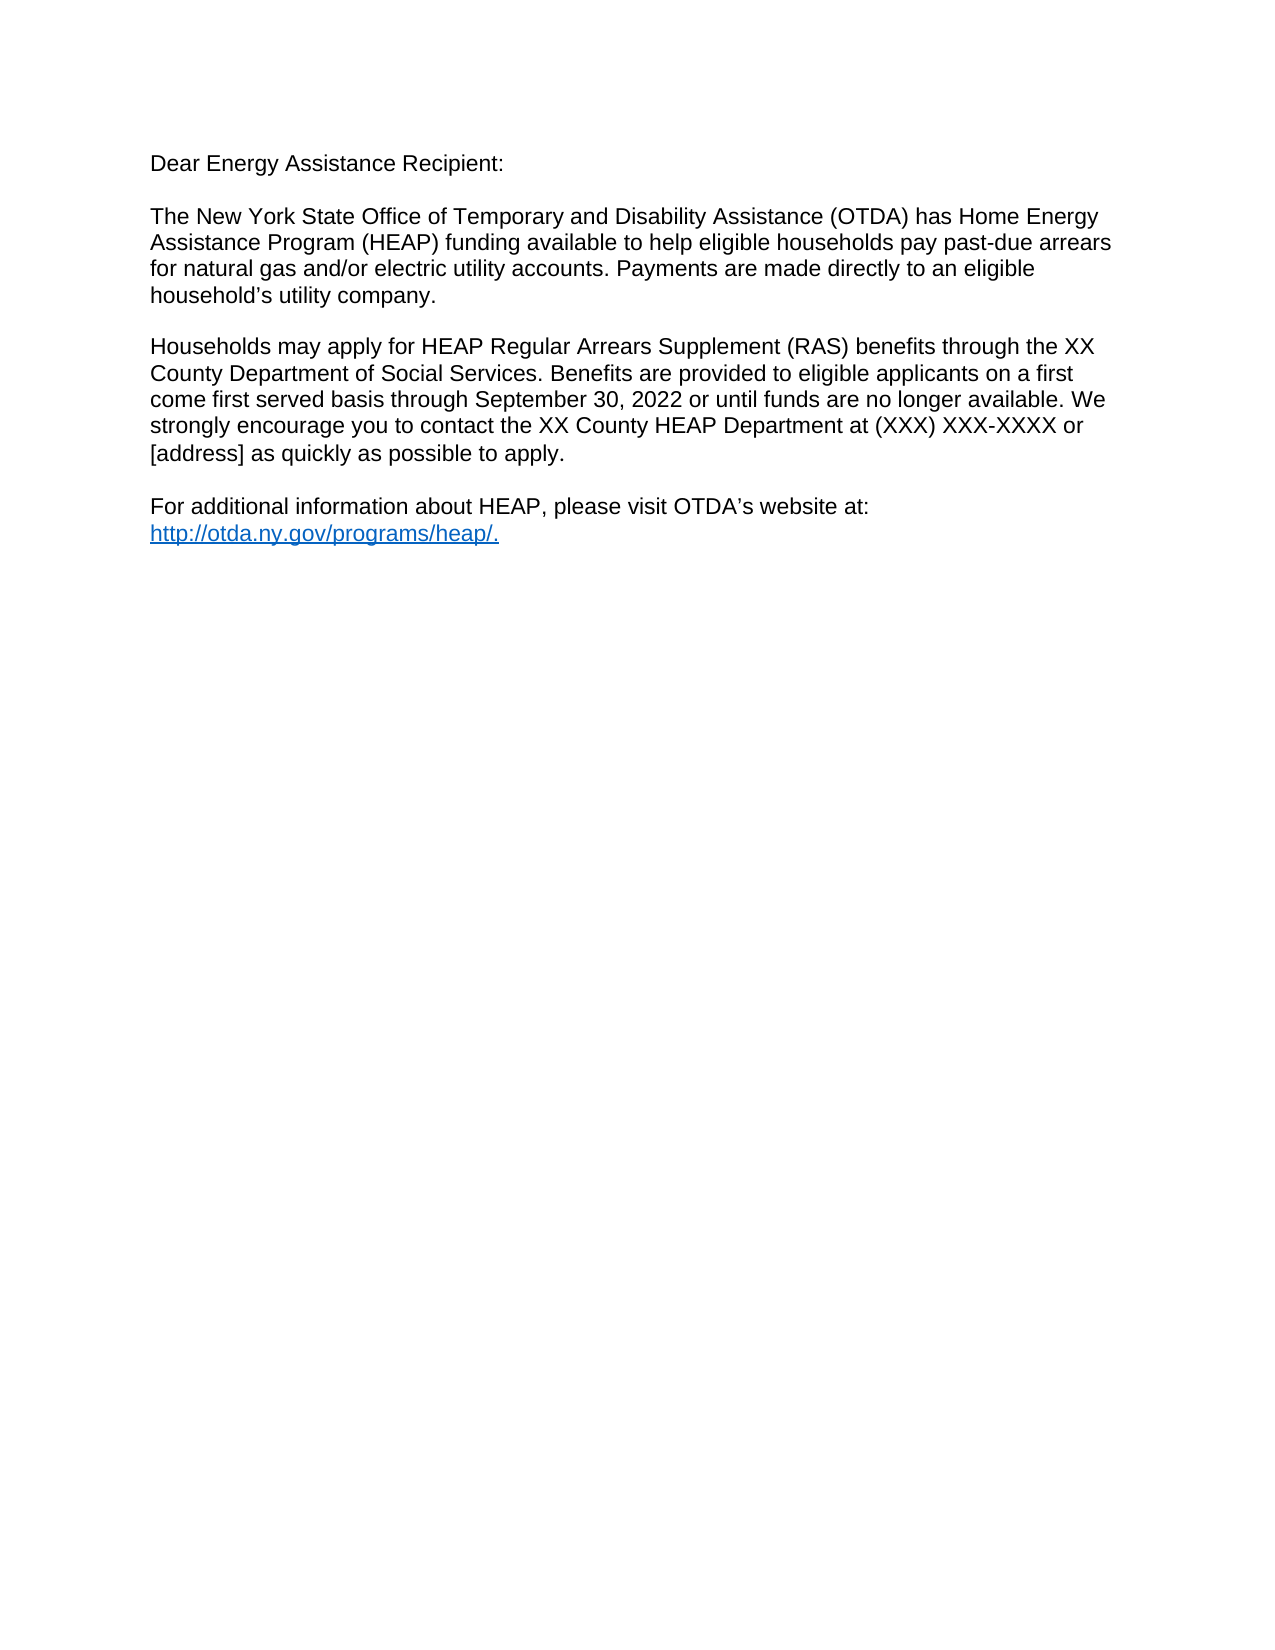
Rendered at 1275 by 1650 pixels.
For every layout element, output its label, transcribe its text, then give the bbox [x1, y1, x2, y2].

text Dear Energy Assistance Recipient: [150, 150, 1116, 176]
text Households may apply for HEAP Regular Arrears Supplement (RAS) benefits through the XX County Department of Social Services. Benefits are provided to eligible applicants on a first come first served basis through September 30, 2022 or until funds are no longer available. We strongly encourage you to contact the XX County HEAP Department at (XXX) XXX-XXXX or [address] as quickly as possible to apply. [150, 333, 1116, 467]
text For additional information about HEAP, please visit OTDA’s website at: http://otda.ny.gov/programs/heap/. [150, 493, 1116, 546]
text The New York State Office of Temporary and Disability Assistance (OTDA) has Home Energy Assistance Program (HEAP) funding available to help eligible households pay past-due arrears for natural gas and/or electric utility accounts. Payments are made directly to an eligible household’s utility company. [150, 203, 1116, 308]
